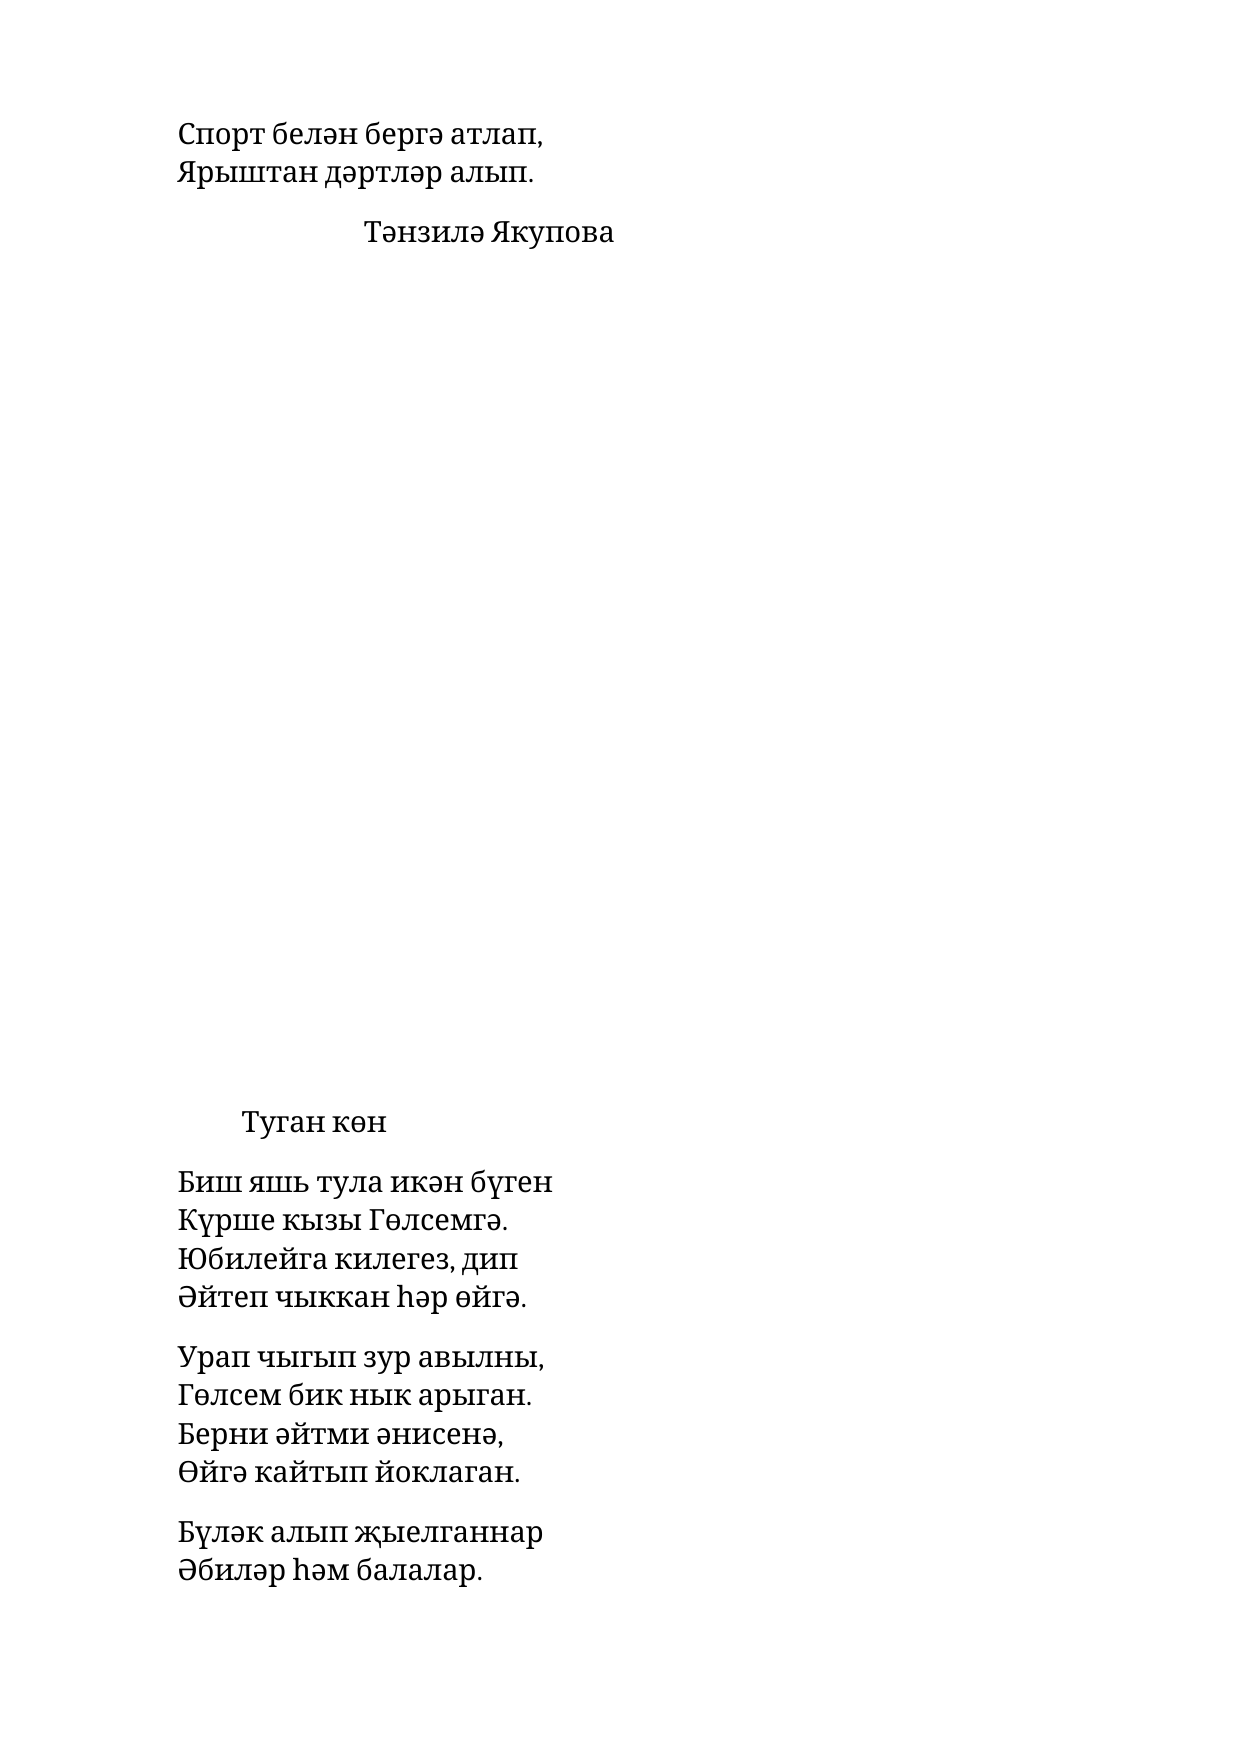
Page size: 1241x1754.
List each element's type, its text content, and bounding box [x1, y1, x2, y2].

text Тәнзилә Якупова [177, 216, 1152, 249]
text Биш яшь тула икән бүген Күрше кызы Гөлсемгә. Юбилейга килегез, дип Әйтеп чыккан һәр өйгә. [177, 1166, 1152, 1315]
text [177, 118, 1152, 190]
text Урап чыгып зур авылны, Гөлсем бик нык арыган. Берни әйтми әнисенә, Өйгә кайтып йоклаган. [177, 1341, 1152, 1490]
text Туган көн [177, 1107, 1152, 1140]
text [177, 1516, 1152, 1588]
